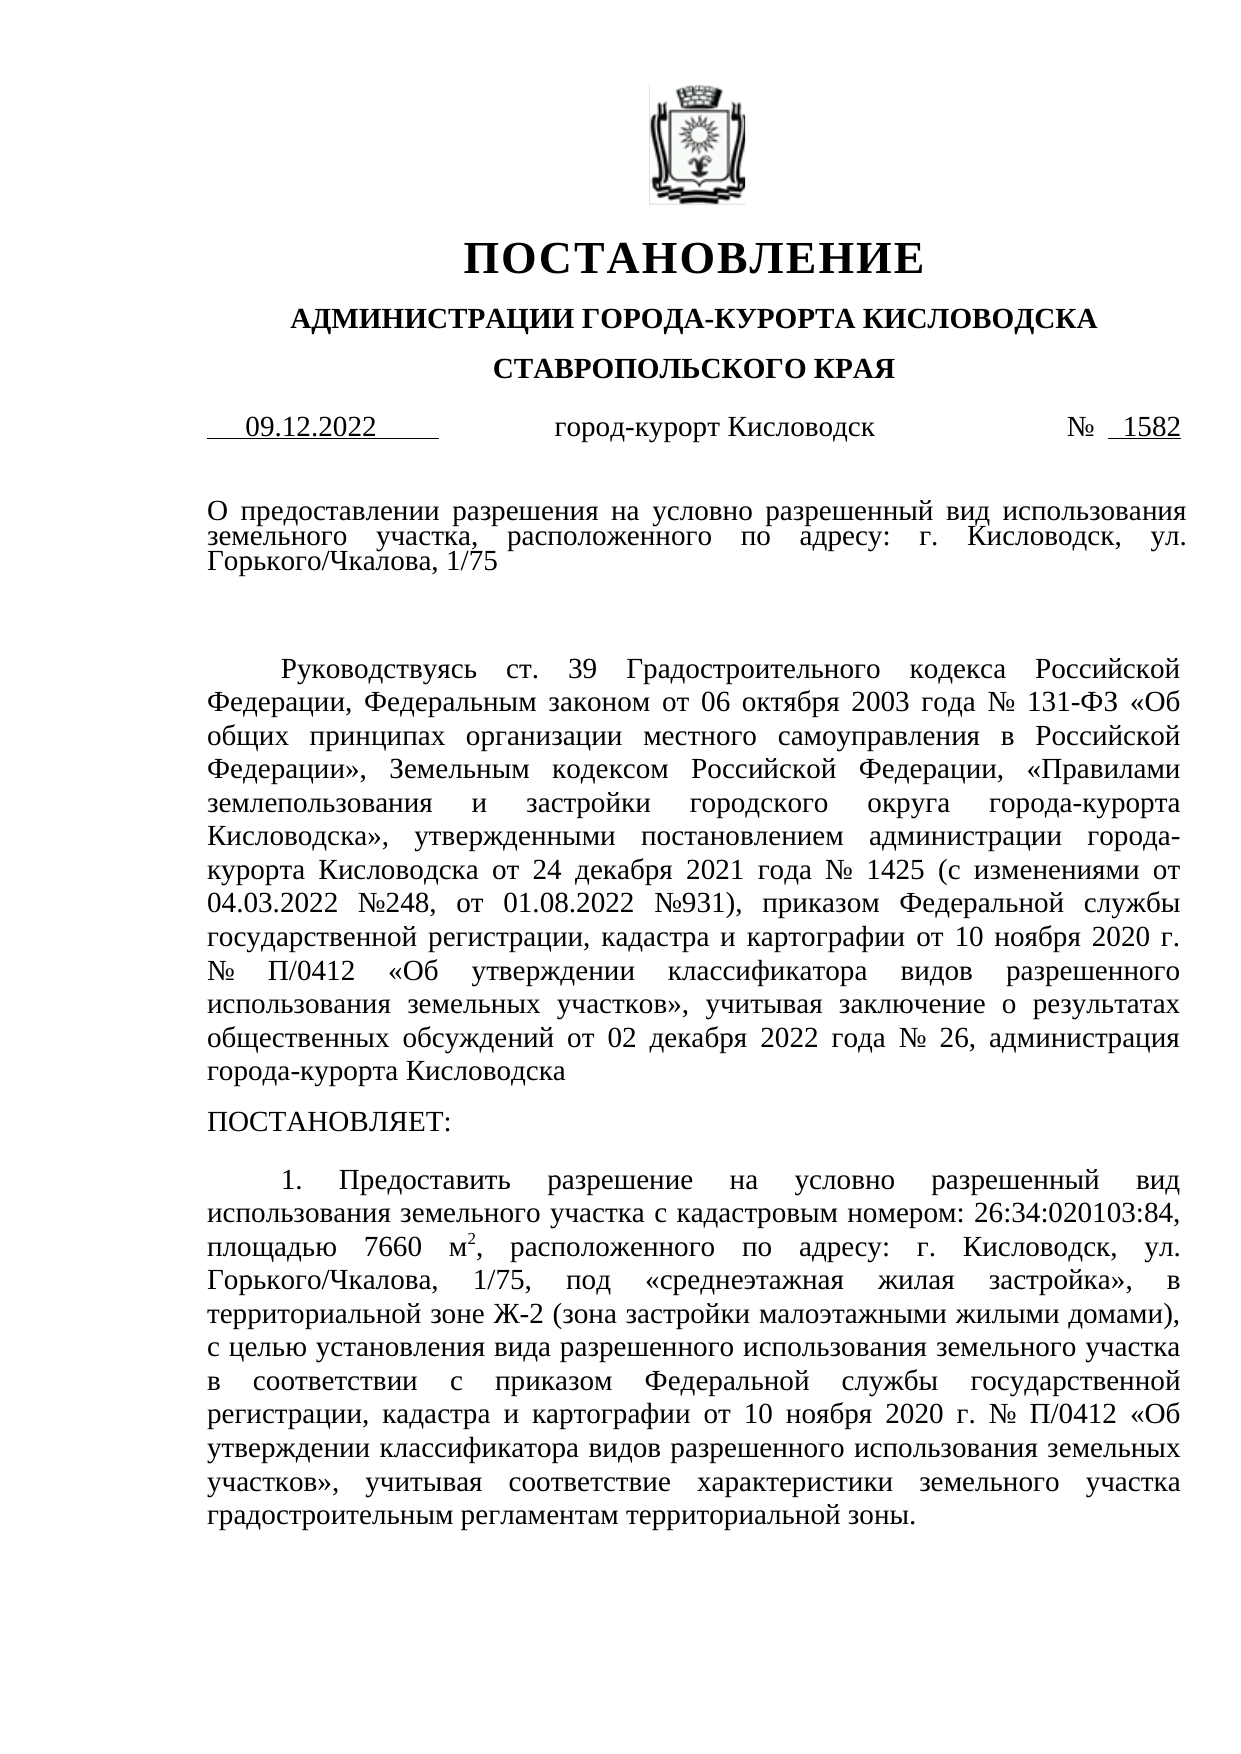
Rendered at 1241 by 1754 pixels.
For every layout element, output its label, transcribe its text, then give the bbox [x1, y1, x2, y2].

picture [648, 85, 746, 206]
text О предоставлении разрешения на условно разрешенный вид использования земельного участка, расположенного по адресу: г. Кисловодск, ул. Горького/Чкалова, 1/75 [207, 501, 1188, 576]
text АДМИНИСТРАЦИИ ГОРОДА-КУРОРТА КИСЛОВОДСКА [1031, 309, 1181, 334]
text АДМИНИСТРАЦИИ ГОРОДА-КУРОРТА КИСЛОВОДСКА [682, 309, 1021, 334]
text СТАВРОПОЛЬСКОГО КРАЯ [207, 359, 1181, 384]
text ПОСТАНОВЛЯЕТ: [207, 1112, 1188, 1137]
text 09.12.2022 город-курорт Кисловодск № 1582 . [207, 409, 1181, 476]
text АДМИНИСТРАЦИИ ГОРОДА-КУРОРТА КИСЛОВОДСКА [525, 309, 670, 334]
text АДМИНИСТРАЦИИ ГОРОДА-КУРОРТА КИСЛОВОДСКА [330, 309, 526, 334]
text АДМИНИСТРАЦИИ ГОРОДА-КУРОРТА КИСЛОВОДСКА [207, 309, 312, 334]
text Руководствуясь ст. 39 Градостроительного кодекса Российской Федерации, Федеральным законом от 06 октября 2003 года № 131-ФЗ «Об общих принципах организации местного самоуправления в Российской Федерации», Земельным кодексом Российской Федерации, «Правилами землепользования и застройки городского округа города-курорта Кисловодска», утвержденными постановлением администрации города-курорта Кисловодска от 24 декабря 2021 года № 1425 (с изменениями от 04.03.2022 №248, от 01.08.2022 №931), приказом Федеральной службы государственной регистрации, кадастра и картографии от 10 ноября 2020 г. № П/0412 «Об утверждении классификатора видов разрешенного использования земельных участков», учитывая заключение о результатах общественных обсуждений от 02 декабря 2022 года № 26, администрация города-курорта Кисловодска [207, 651, 1181, 1087]
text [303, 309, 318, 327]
text ПОСТАНОВЛЕНИЕ [207, 231, 1181, 284]
text 1. Предоставить разрешение на условно разрешенный вид использования земельного участка с кадастровым номером: 26:34:020103:84, площадью 7660 м2, расположенного по адресу: г. Кисловодск, ул. Горького/Чкалова, 1/75, под «среднеэтажная жилая застройка», в территориальной зоне Ж-2 (зона застройки малоэтажными жилыми домами), с целью установления вида разрешенного использования земельного участка в соответствии с приказом Федеральной службы государственной регистрации, кадастра и картографии от 10 ноября 2020 г. № П/0412 «Об утверждении классификатора видов разрешенного использования земельных участков», учитывая соответствие характеристики земельного участка градостроительным регламентам территориальной зоны. [207, 1162, 1181, 1531]
